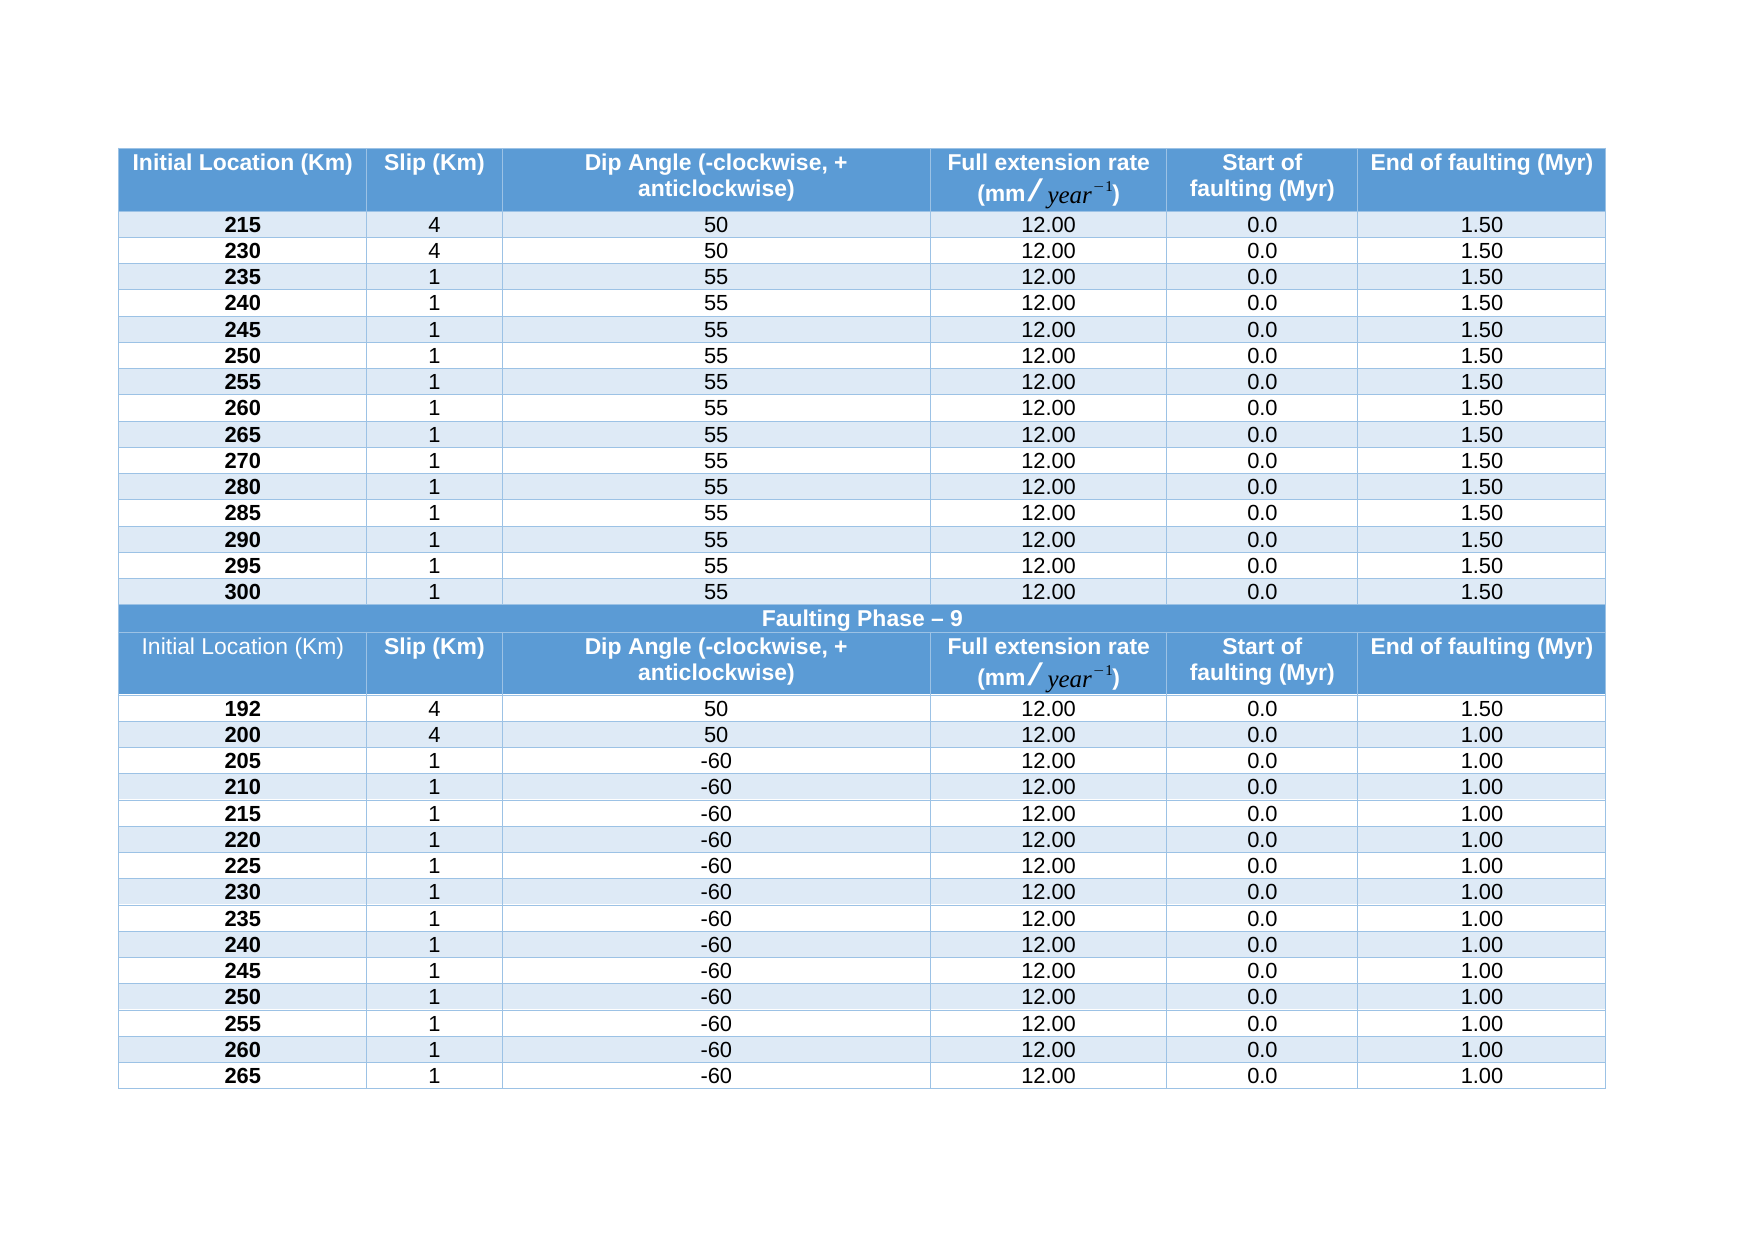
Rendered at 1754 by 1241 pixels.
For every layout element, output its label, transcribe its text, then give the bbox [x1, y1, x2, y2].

table_cell 1 [367, 801, 502, 826]
table_cell 1.50 [1358, 474, 1605, 499]
table_cell Full extension rate (mm/) [931, 633, 1166, 694]
table_cell 1.00 [1358, 827, 1605, 852]
table_cell 230 [119, 238, 366, 263]
table_cell 12.00 [931, 722, 1166, 747]
table_cell 55 [503, 500, 930, 526]
table_cell 0.0 [1167, 853, 1357, 878]
table_cell 200 [119, 722, 366, 747]
table_cell 12.00 [931, 264, 1166, 289]
table_cell 1.00 [1358, 958, 1605, 983]
table_cell 1.50 [1358, 500, 1605, 526]
table_cell 1 [367, 1011, 502, 1036]
table_cell 250 [119, 343, 366, 368]
table_cell 0.0 [1167, 879, 1357, 904]
table_cell 1 [367, 474, 502, 499]
table_cell 12.00 [931, 801, 1166, 826]
table_cell 1.00 [1358, 879, 1605, 904]
table_cell Initial Location (Km) [119, 633, 366, 694]
table_cell Start of faulting (Myr) [1167, 633, 1357, 694]
table_cell Slip (Km) [367, 149, 502, 211]
table_cell 225 [119, 853, 366, 878]
table_cell 1 [367, 879, 502, 904]
table_cell -60 [503, 1063, 930, 1088]
table_cell 55 [503, 527, 930, 552]
table_cell 12.00 [931, 369, 1166, 394]
table_cell 4 [367, 212, 502, 237]
table_cell 12.00 [931, 879, 1166, 904]
table_cell 1.50 [1358, 343, 1605, 368]
table_cell 1.00 [1358, 906, 1605, 931]
table_cell 1.50 [1358, 369, 1605, 394]
table_cell 1.00 [1358, 801, 1605, 826]
table_cell 1 [367, 984, 502, 1009]
table_cell 12.00 [931, 579, 1166, 604]
table_cell 0.0 [1167, 395, 1357, 421]
table_cell 1 [367, 395, 502, 421]
table_cell 12.00 [931, 474, 1166, 499]
table_cell 1.50 [1358, 395, 1605, 421]
table_cell 1 [367, 748, 502, 773]
table_cell 1.00 [1358, 932, 1605, 957]
table_cell 12.00 [931, 212, 1166, 237]
table_cell 1.50 [1358, 527, 1605, 552]
table_cell 285 [119, 500, 366, 526]
table_cell 55 [503, 369, 930, 394]
table_cell 205 [119, 748, 366, 773]
table_cell 1.50 [1358, 264, 1605, 289]
table_cell 0.0 [1167, 238, 1357, 263]
table_cell 210 [119, 774, 366, 799]
table_cell 220 [119, 827, 366, 852]
table_cell 50 [503, 696, 930, 721]
table_cell 1.00 [1358, 1011, 1605, 1036]
table_cell 0.0 [1167, 317, 1357, 342]
table_cell 1 [367, 827, 502, 852]
table_cell 55 [503, 474, 930, 499]
table_cell 55 [503, 395, 930, 421]
table_cell 230 [119, 879, 366, 904]
table_cell 12.00 [931, 1011, 1166, 1036]
table_cell 12.00 [931, 984, 1166, 1009]
table_cell 0.0 [1167, 212, 1357, 237]
table_cell 290 [119, 527, 366, 552]
table_cell 4 [367, 722, 502, 747]
table_cell 12.00 [931, 317, 1166, 342]
table_cell 0.0 [1167, 958, 1357, 983]
table_cell 0.0 [1167, 579, 1357, 604]
table_cell 4 [367, 696, 502, 721]
table_cell 260 [119, 395, 366, 421]
table_cell 1 [367, 448, 502, 473]
table_cell 0.0 [1167, 1011, 1357, 1036]
table_cell 0.0 [1167, 906, 1357, 931]
table_cell 0.0 [1167, 553, 1357, 578]
table_cell 0.0 [1167, 827, 1357, 852]
table_cell 1.00 [1358, 1063, 1605, 1088]
table_cell 1 [367, 264, 502, 289]
table_cell -60 [503, 932, 930, 957]
table_cell 255 [119, 1011, 366, 1036]
table_cell 1 [367, 343, 502, 368]
table_cell -60 [503, 879, 930, 904]
table_cell 55 [503, 264, 930, 289]
table_cell 1 [367, 1037, 502, 1062]
table_cell 1.50 [1358, 422, 1605, 447]
table_cell 295 [119, 553, 366, 578]
table_cell -60 [503, 1037, 930, 1062]
table_cell 300 [119, 579, 366, 604]
table_cell 1 [367, 1063, 502, 1088]
table_cell 1 [367, 906, 502, 931]
table_cell 0.0 [1167, 722, 1357, 747]
table_cell 240 [119, 290, 366, 316]
table_cell 12.00 [931, 696, 1166, 721]
table_cell 1 [367, 290, 502, 316]
table_cell 1.50 [1358, 696, 1605, 721]
table_cell 12.00 [931, 527, 1166, 552]
table_cell 265 [119, 1063, 366, 1088]
table_cell 0.0 [1167, 264, 1357, 289]
table_cell -60 [503, 958, 930, 983]
table_cell 12.00 [931, 500, 1166, 526]
table_cell 255 [119, 369, 366, 394]
table_cell 1 [367, 500, 502, 526]
table_cell 12.00 [931, 290, 1166, 316]
table_cell 215 [119, 212, 366, 237]
table_cell 235 [119, 906, 366, 931]
table_cell 0.0 [1167, 696, 1357, 721]
table_cell 12.00 [931, 906, 1166, 931]
table_cell Dip Angle (-clockwise, + anticlockwise) [503, 633, 930, 694]
table_cell 0.0 [1167, 527, 1357, 552]
table_cell Slip (Km) [367, 633, 502, 694]
table_cell 0.0 [1167, 984, 1357, 1009]
table_cell 12.00 [931, 395, 1166, 421]
table_cell 1.00 [1358, 984, 1605, 1009]
table_cell 1.50 [1358, 579, 1605, 604]
table_cell 55 [503, 290, 930, 316]
table_cell 0.0 [1167, 1063, 1357, 1088]
table_cell Dip Angle (-clockwise, + anticlockwise) [503, 149, 930, 211]
table_cell 0.0 [1167, 343, 1357, 368]
table_cell -60 [503, 774, 930, 799]
table_cell 280 [119, 474, 366, 499]
table_cell 1.50 [1358, 317, 1605, 342]
table_cell 250 [119, 984, 366, 1009]
table_cell 0.0 [1167, 422, 1357, 447]
table_cell Start of faulting (Myr) [1167, 149, 1357, 211]
table_cell 12.00 [931, 553, 1166, 578]
table_cell -60 [503, 827, 930, 852]
table_cell Initial Location (Km) [119, 149, 366, 211]
table_cell 12.00 [931, 748, 1166, 773]
table_cell 50 [503, 238, 930, 263]
table_cell 1 [367, 317, 502, 342]
table_cell 55 [503, 579, 930, 604]
table_cell 240 [119, 932, 366, 957]
table_cell 1.00 [1358, 748, 1605, 773]
table_cell 50 [503, 212, 930, 237]
table_cell 0.0 [1167, 1037, 1357, 1062]
table_cell 55 [503, 422, 930, 447]
table_cell 0.0 [1167, 801, 1357, 826]
table_cell 12.00 [931, 774, 1166, 799]
table_cell 12.00 [931, 343, 1166, 368]
table_cell 1.00 [1358, 1037, 1605, 1062]
table_cell 1 [367, 527, 502, 552]
table_cell 1.50 [1358, 448, 1605, 473]
table_cell 12.00 [931, 422, 1166, 447]
table_cell 55 [503, 448, 930, 473]
table_cell 0.0 [1167, 500, 1357, 526]
table_cell 12.00 [931, 932, 1166, 957]
table_cell 1.50 [1358, 553, 1605, 578]
table_cell 0.0 [1167, 748, 1357, 773]
table_cell -60 [503, 853, 930, 878]
table_cell 12.00 [931, 1063, 1166, 1088]
table_cell 235 [119, 264, 366, 289]
table_cell 1 [367, 932, 502, 957]
table_cell 245 [119, 317, 366, 342]
table_cell 12.00 [931, 448, 1166, 473]
table_cell -60 [503, 748, 930, 773]
table_cell 0.0 [1167, 448, 1357, 473]
table_cell 4 [367, 238, 502, 263]
table_cell 12.00 [931, 238, 1166, 263]
table_cell -60 [503, 906, 930, 931]
table_cell 1 [367, 579, 502, 604]
table_cell 12.00 [931, 853, 1166, 878]
table_cell 1 [367, 422, 502, 447]
table_cell 0.0 [1167, 932, 1357, 957]
table_cell 12.00 [931, 958, 1166, 983]
table_cell 12.00 [931, 1037, 1166, 1062]
table_cell 270 [119, 448, 366, 473]
table_cell 50 [503, 722, 930, 747]
table_cell 1.00 [1358, 774, 1605, 799]
table_cell Full extension rate (mm/) [931, 149, 1166, 211]
table_cell 265 [119, 422, 366, 447]
table_cell 1 [367, 553, 502, 578]
table_cell 0.0 [1167, 290, 1357, 316]
table_cell 1 [367, 369, 502, 394]
table_cell 0.0 [1167, 369, 1357, 394]
table_cell 1 [367, 853, 502, 878]
table_cell -60 [503, 1011, 930, 1036]
table_cell 12.00 [931, 827, 1166, 852]
table_cell 215 [119, 801, 366, 826]
table_cell End of faulting (Myr) [1358, 633, 1605, 694]
table_cell 245 [119, 958, 366, 983]
table_cell 1 [367, 958, 502, 983]
table_cell End of faulting (Myr) [1358, 149, 1605, 211]
table_cell 1.00 [1358, 722, 1605, 747]
table_cell 55 [503, 553, 930, 578]
table_cell 1 [367, 774, 502, 799]
table_cell 1.50 [1358, 212, 1605, 237]
table_cell 260 [119, 1037, 366, 1062]
table_cell 192 [119, 696, 366, 721]
table_cell 1.00 [1358, 853, 1605, 878]
table_cell 55 [503, 343, 930, 368]
table_cell -60 [503, 984, 930, 1009]
table_cell -60 [503, 801, 930, 826]
table_cell Faulting Phase – 9 [119, 605, 1605, 632]
table_cell 0.0 [1167, 474, 1357, 499]
table_cell 1.50 [1358, 238, 1605, 263]
table_cell 55 [503, 317, 930, 342]
table_cell 0.0 [1167, 774, 1357, 799]
table_cell 1.50 [1358, 290, 1605, 316]
